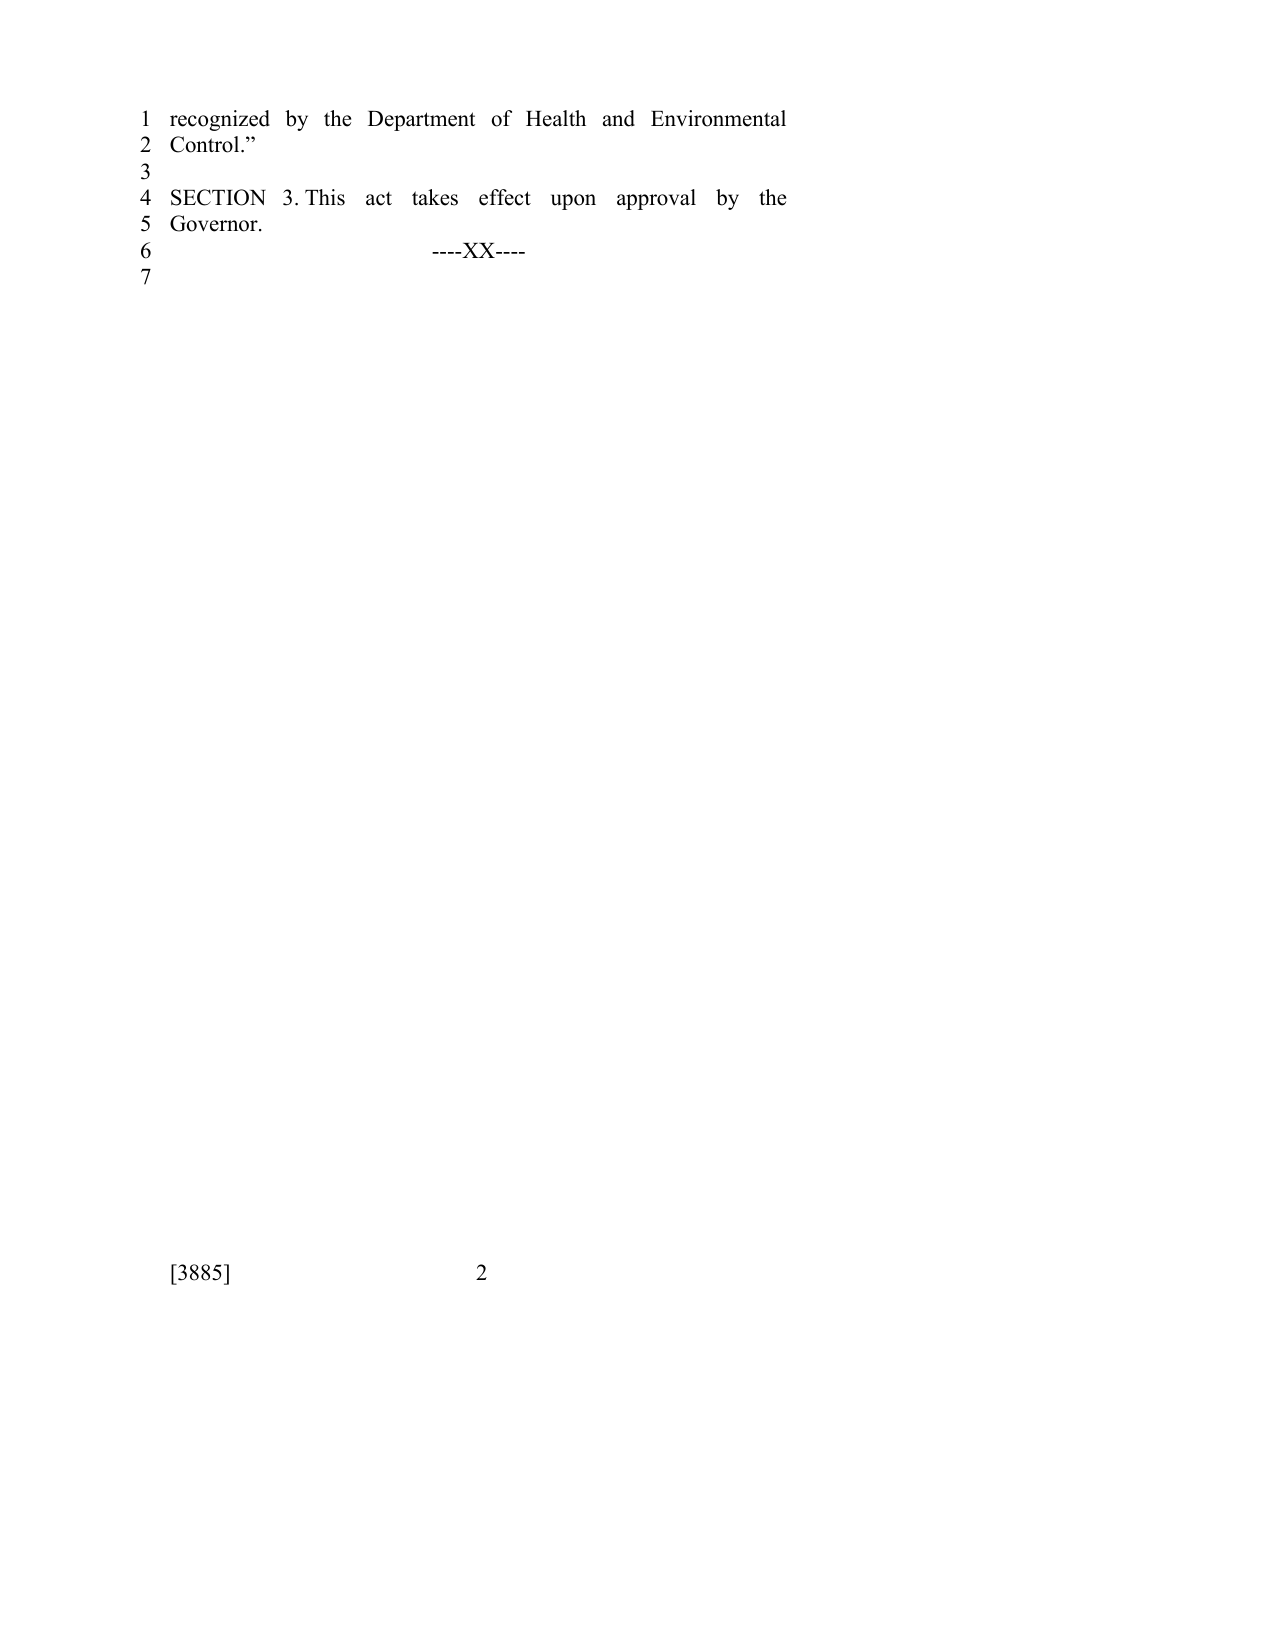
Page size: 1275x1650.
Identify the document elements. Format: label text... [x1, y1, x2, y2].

text ----XX---- [169, 237, 787, 263]
text SECTION 3. This act takes effect upon approval by the Governor. [169, 184, 787, 237]
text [169, 105, 787, 158]
